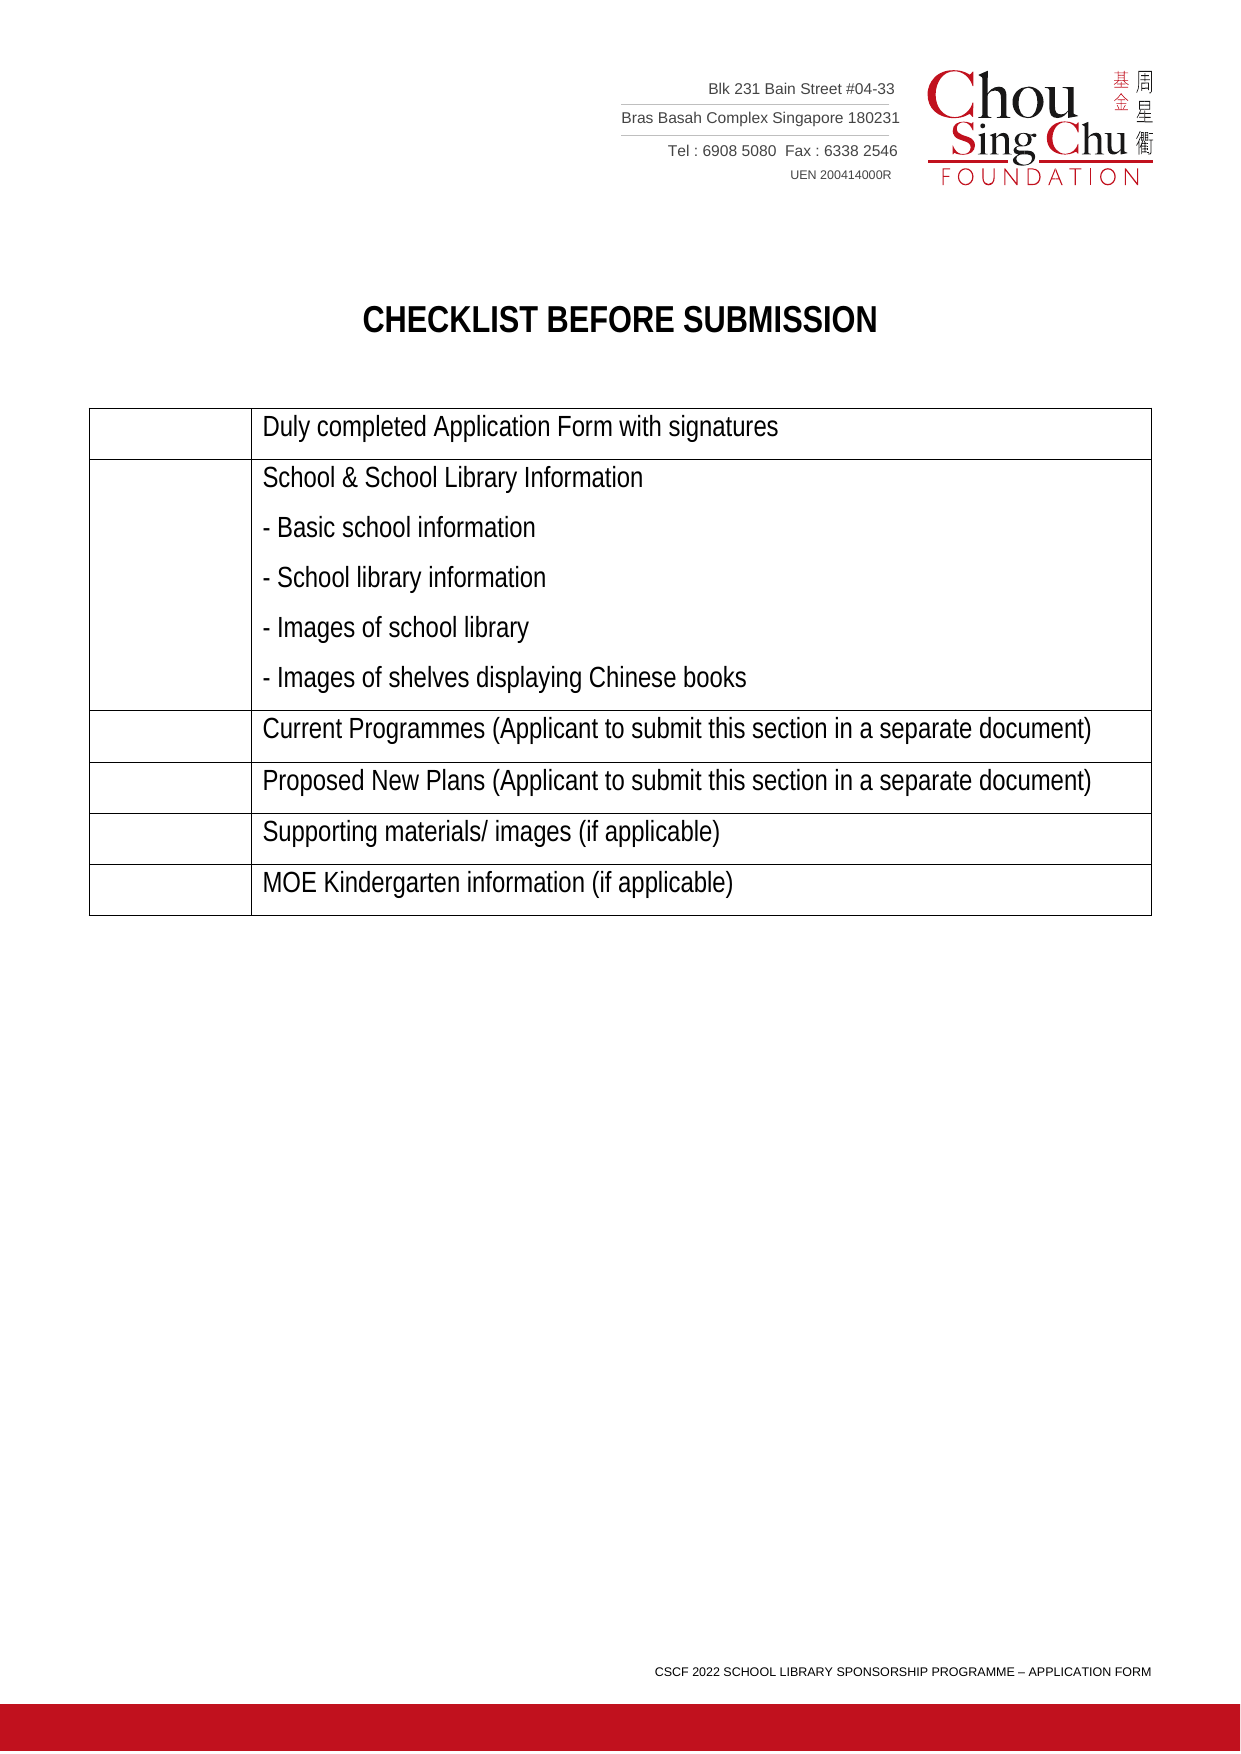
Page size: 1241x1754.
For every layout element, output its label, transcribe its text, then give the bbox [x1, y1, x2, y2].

table_header Duly completed Application Form with signatures [252, 409, 1151, 459]
table_cell [90, 711, 251, 762]
table_cell Current Programmes (Applicant to submit this section in a separate document) [252, 711, 1151, 762]
table_cell [90, 763, 251, 813]
table_cell [90, 814, 251, 864]
table_header [90, 409, 251, 459]
table_cell MOE Kindergarten information (if applicable) [252, 865, 1151, 915]
table_cell Proposed New Plans (Applicant to submit this section in a separate document) [252, 763, 1151, 813]
text CHECKLIST BEFORE SUBMISSION [89, 297, 1152, 340]
table_cell Supporting materials/ images (if applicable) [252, 814, 1151, 864]
table_cell School & School Library Information - Basic school information - School library information - Images of school library - Images of shelves displaying Chinese books [252, 460, 1151, 710]
table_cell [90, 865, 251, 915]
table_cell [90, 460, 251, 710]
